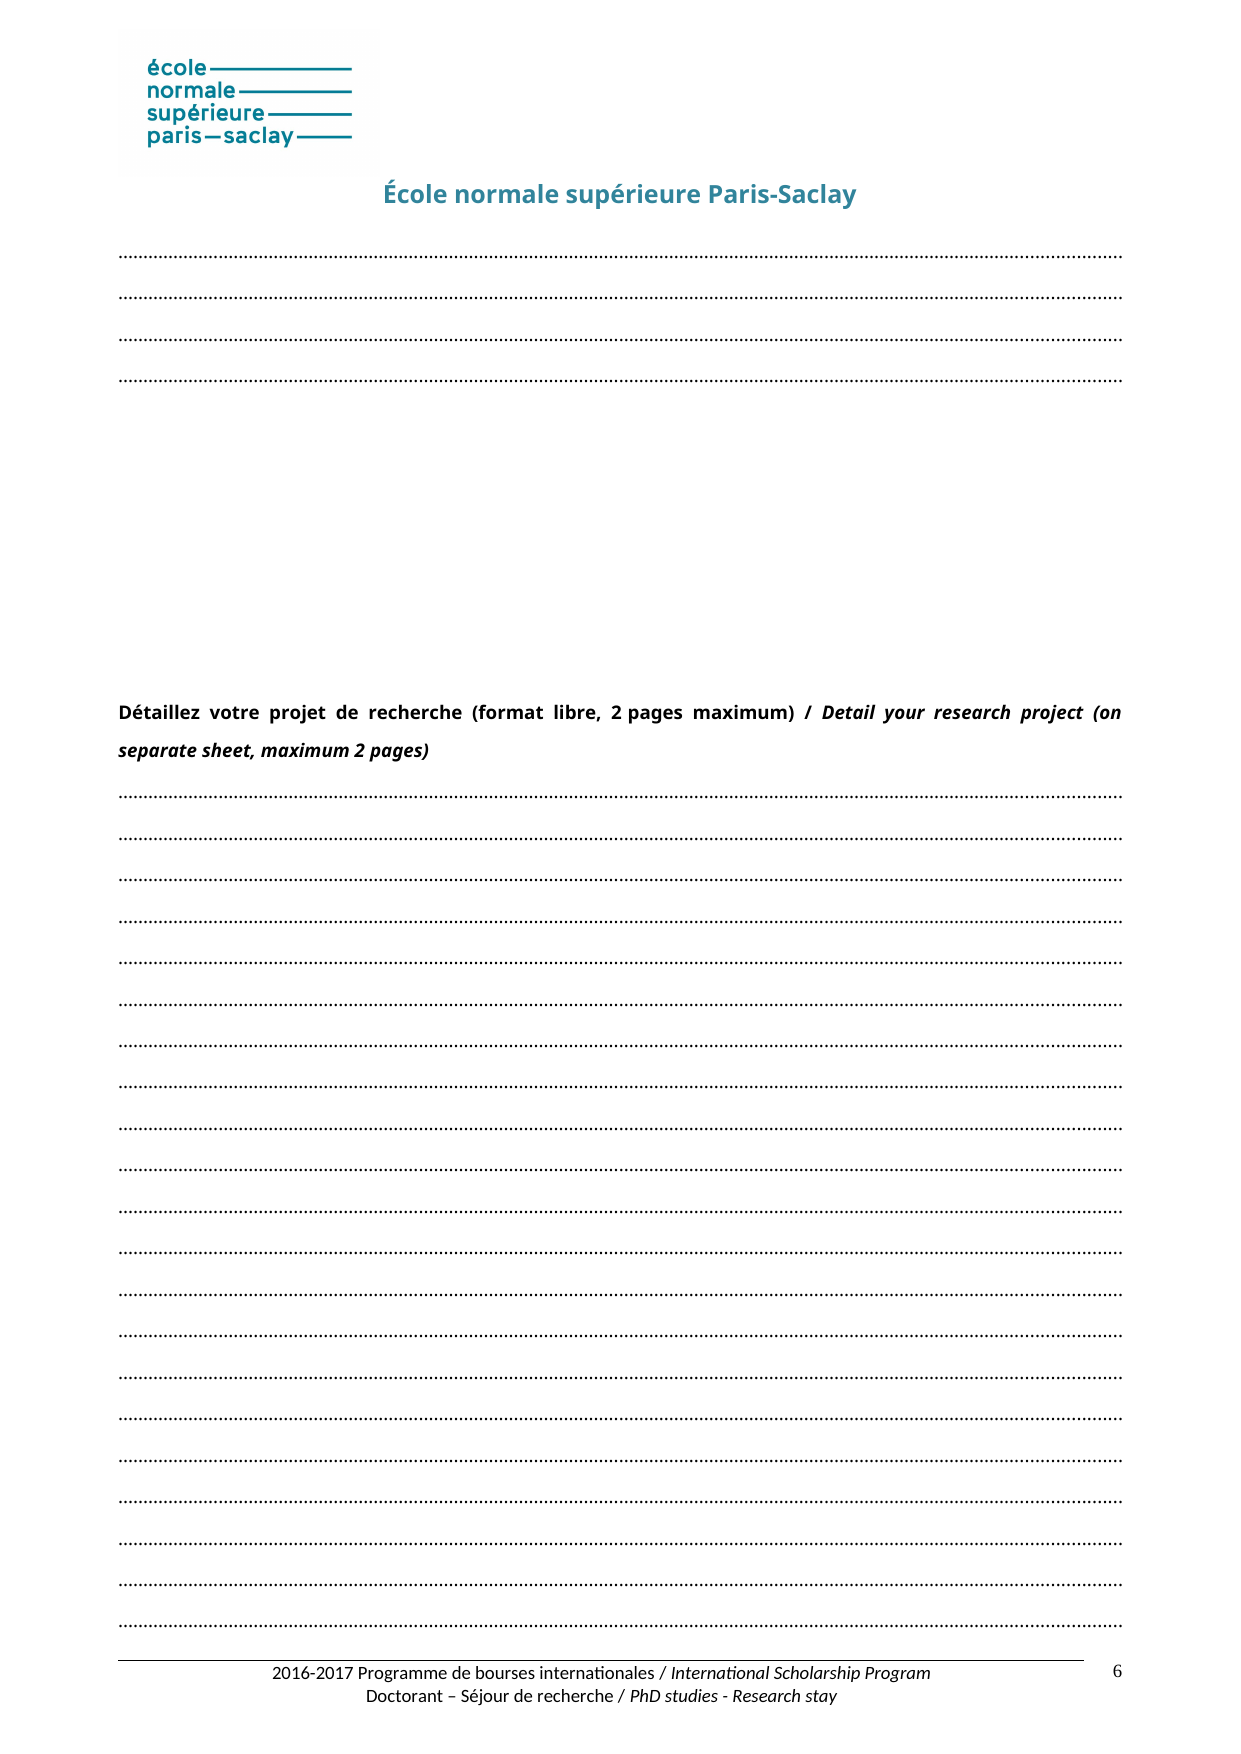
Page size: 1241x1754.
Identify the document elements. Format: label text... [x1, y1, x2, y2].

text Détaillez votre projet de recherche (format libre, 2 pages maximum) / Detail your research project (on separate sheet, maximum 2 pages) [118, 699, 1122, 763]
picture [118, 29, 381, 177]
